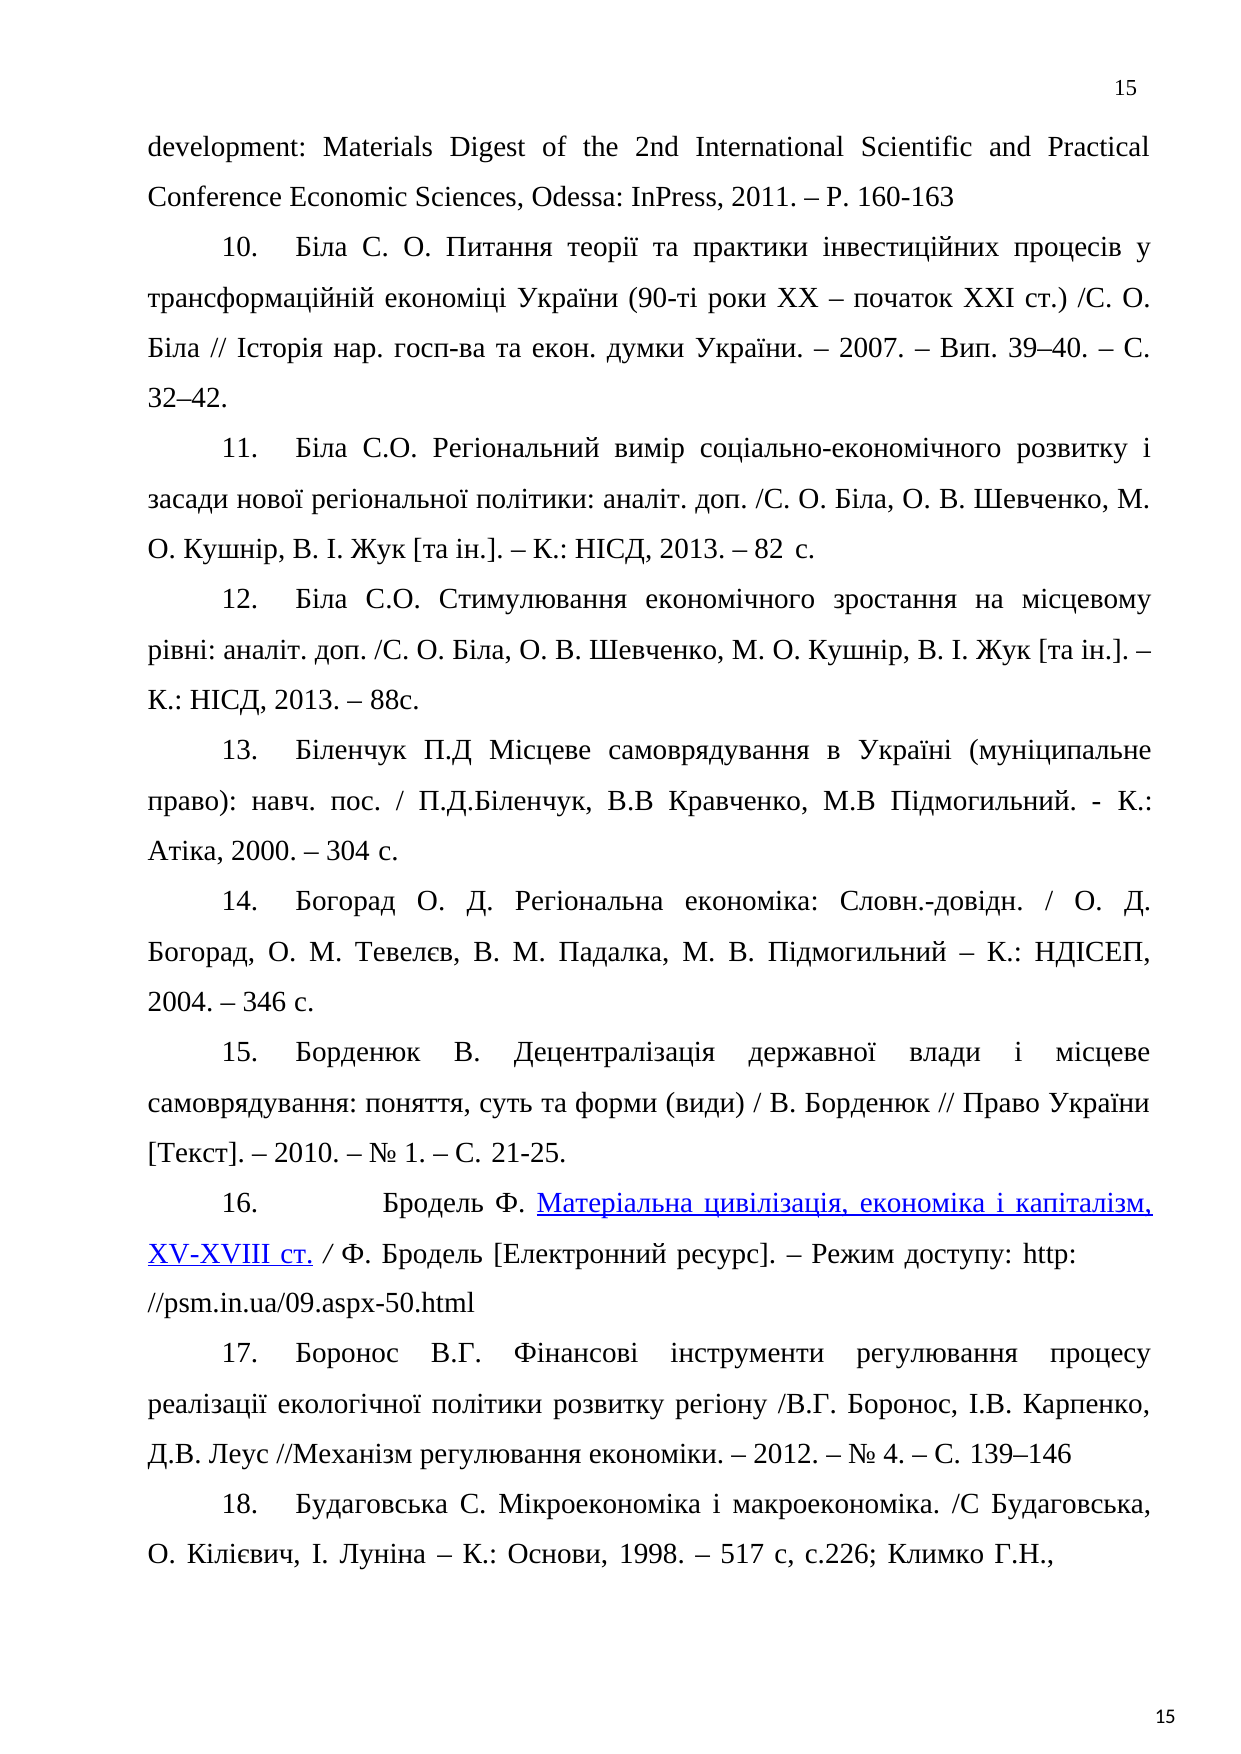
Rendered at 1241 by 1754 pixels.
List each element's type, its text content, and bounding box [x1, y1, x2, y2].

list Біла С. О. Питання теорії та практики інвестиційних процесів у трансформаційній економіці України (90-ті роки XX – початок XXI ст.) /С. О. Біла // Історія нар. госп-ва та екон. думки України. – 2007. – Вип. 39–40. – С. 32–42. [147, 229, 1152, 414]
list Богорад О. Д. Регіональна економіка: Словн.-довідн. / О. Д. Богорад, О. М. Тевелєв, В. М. Падалка, М. В. Підмогильний – К.: НДІСЕП, 2004. – 346 с. [147, 883, 1152, 1018]
list Борденюк В. Децентралізація державної влади і місцеве самоврядування: поняття, суть та форми (види) / В. Борденюк // Право України [Текст]. – 2010. – № 1. – С. 21-25. [147, 1034, 1151, 1169]
list Біла С.О. Регіональний вимір соціально-економічного розвитку і засади нової регіональної політики: аналіт. доп. /С. О. Біла, О. В. Шевченко, М. О. Кушнір, В. І. Жук [та ін.]. – К.: НІСД, 2013. – 82 с. [147, 431, 1152, 565]
text development: Materials Digest of the 2nd International Scientific and Practical Conference Economic Sciences, Odessa: InPress, 2011. – P. 160-163 [147, 129, 1151, 213]
text //psm.in.ua/09.aspx-50.html [147, 1286, 1176, 1319]
list Боронос В.Г. Фінансові інструменти регулювання процесу реалізації екологічної політики розвитку регіону /В.Г. Боронос, І.В. Карпенко, Д.В. Леус //Механізм регулювання економіки. – 2012. – № 4. – С. 139–146 [147, 1335, 1151, 1469]
list Біленчук П.Д Місцеве самоврядування в Україні (муніципальне право): навч. пос. / П.Д.Біленчук, В.В Кравченко, М.В Підмогильний. - К.: Атіка, 2000. – 304 с. [147, 732, 1152, 867]
list Будаговська С. Мікроекономіка і макроекономіка. /С Будаговська, О. Кілієвич, І. Луніна – К.: Основи, 1998. – 517 с, с.226; Климко Г.Н., [147, 1486, 1152, 1570]
list Біла С.О. Стимулювання економічного зростання на місцевому рівні: аналіт. доп. /С. О. Біла, О. В. Шевченко, М. О. Кушнір, В. І. Жук [та ін.]. – К.: НІСД, 2013. – 88с. [147, 582, 1152, 716]
list Бродель Ф. Матеріальна цивілізація, економіка і капіталізм, XV-XVIII ст. / Ф. Бродель [Електронний ресурс]. – Режим доступу: http: [147, 1185, 1152, 1269]
